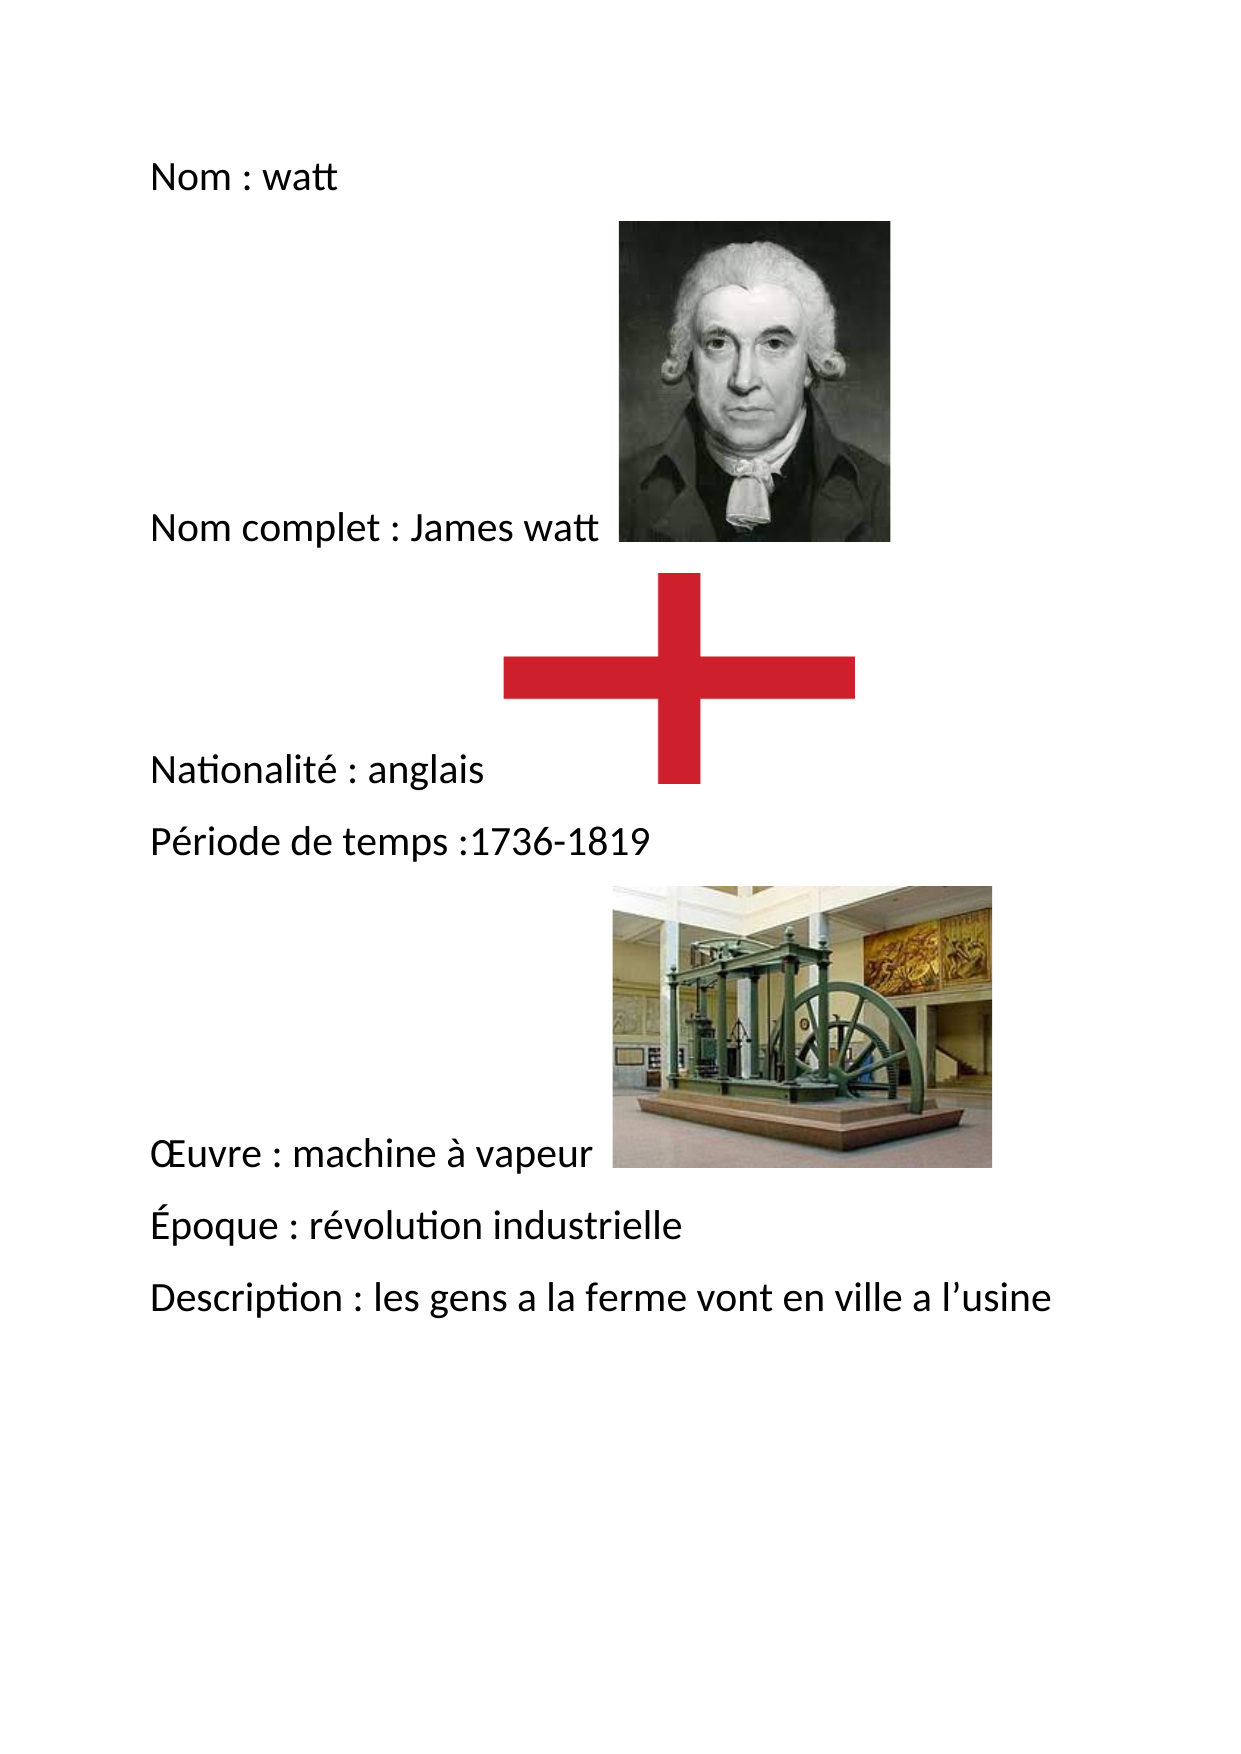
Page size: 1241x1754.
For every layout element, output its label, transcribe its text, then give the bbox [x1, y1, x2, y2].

text Époque : révolution industrielle [150, 1199, 1090, 1250]
text Nom : watt [150, 150, 1090, 201]
text Œuvre : machine à vapeur [150, 887, 1090, 1178]
text Période de temps :1736-1819 [150, 815, 1090, 866]
text Description : les gens a la ferme vont en ville a l’usine [150, 1271, 1090, 1321]
text Nationalité : anglais [150, 573, 1090, 794]
text Nom complet : James watt [150, 222, 1090, 552]
